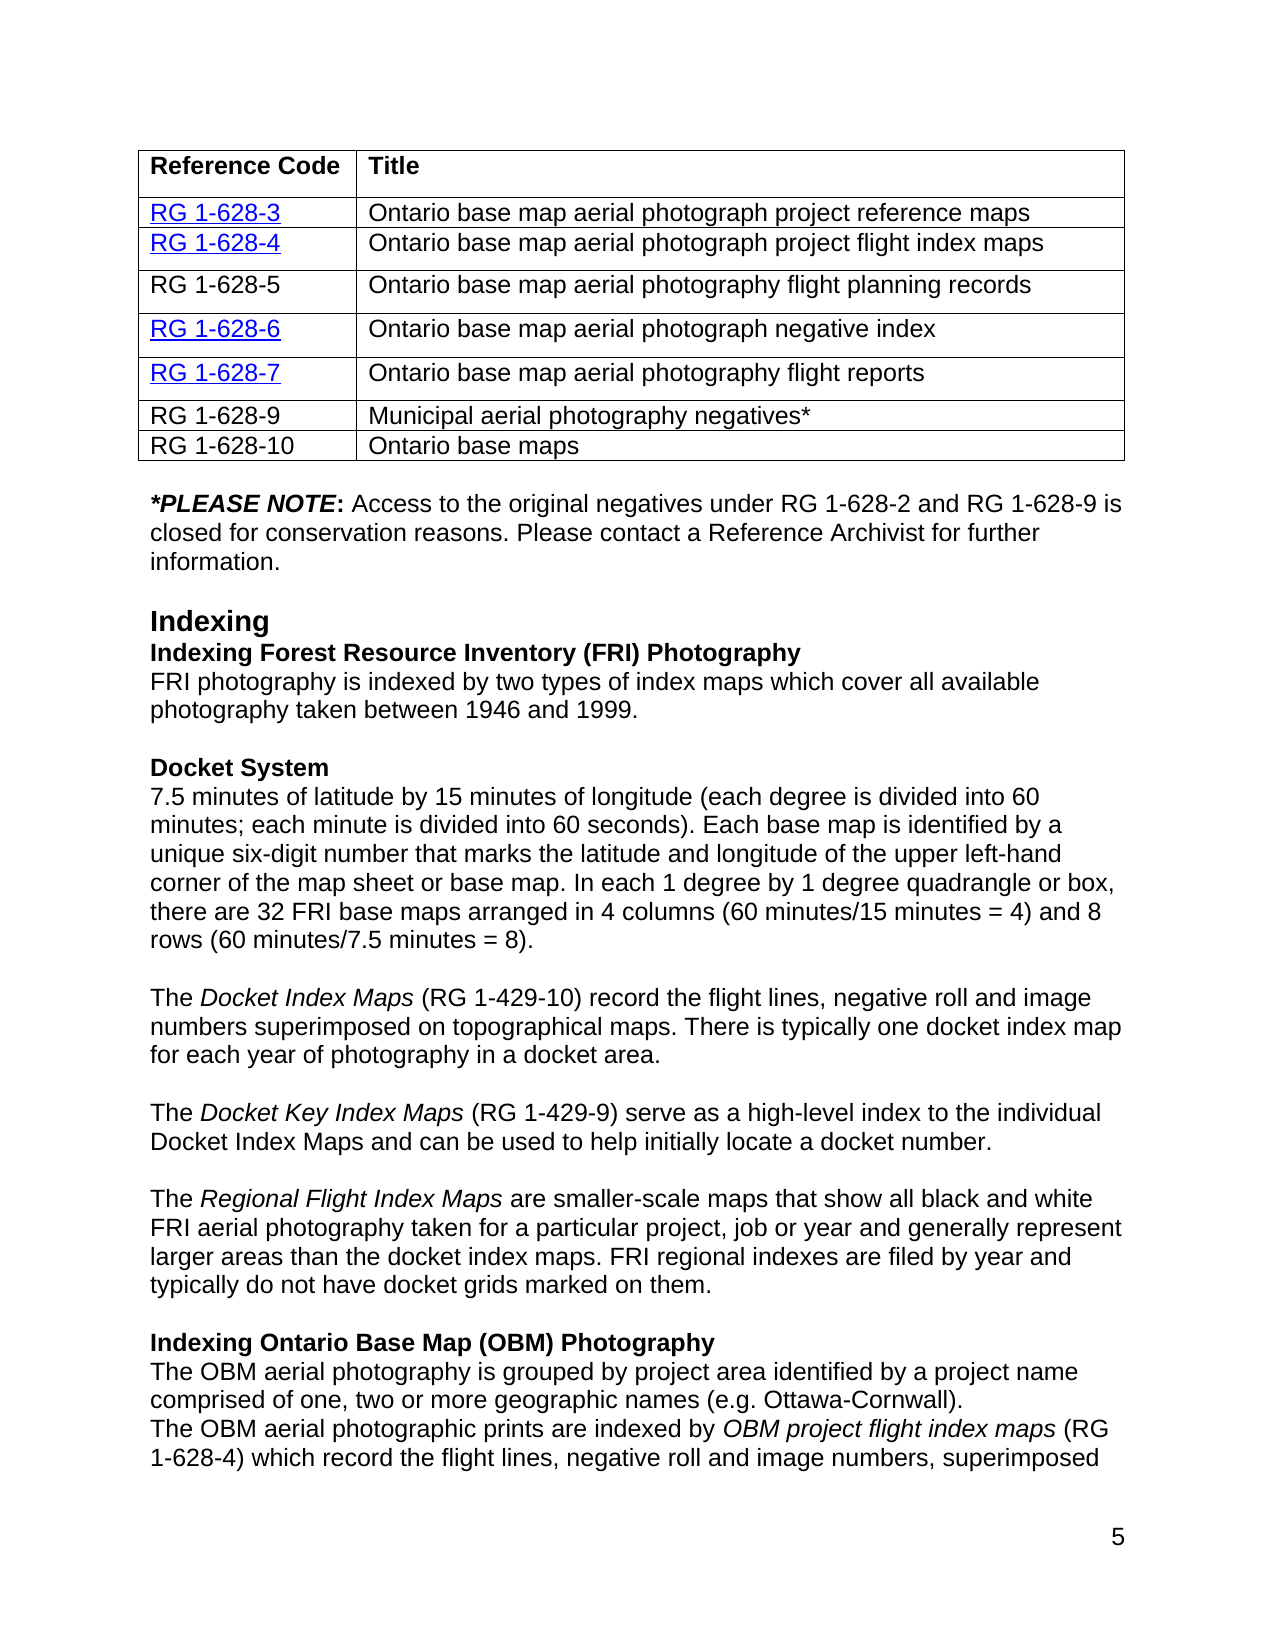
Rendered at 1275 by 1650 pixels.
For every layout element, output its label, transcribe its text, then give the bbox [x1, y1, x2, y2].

table_cell RG 1-628-6 [139, 314, 356, 357]
text Docket System 7.5 minutes of latitude by 15 minutes of longitude (each degree is divided into 60 minutes; each minute is divided into 60 seconds). Each base map is identified by a unique six-digit number that marks the latitude and longitude of the upper left-hand corner of the map sheet or base map. In each 1 degree by 1 degree quadrangle or box, there are 32 FRI base maps arranged in 4 columns (60 minutes/15 minutes = 4) and 8 rows (60 minutes/7.5 minutes = 8). [150, 753, 1125, 954]
subtitle Indexing Forest Resource Inventory (FRI) Photography [150, 638, 1125, 667]
table_cell Ontario base map aerial photography flight planning records [357, 271, 1124, 313]
text The OBM aerial photography is grouped by project area identified by a project name comprised of one, two or more geographic names (e.g. Ottawa-Cornwall). [150, 1357, 1125, 1414]
subtitle Indexing [150, 604, 1125, 638]
text FRI photography is indexed by two types of index maps which cover all available photography taken between 1946 and 1999. [150, 667, 1125, 724]
table_cell RG 1-628-10 [139, 431, 356, 459]
table_cell Ontario base map aerial photograph project flight index maps [357, 228, 1124, 269]
table_cell RG 1-628-3 [139, 198, 356, 227]
table_cell RG 1-628-9 [139, 401, 356, 430]
text The Docket Key Index Maps (RG 1-429-9) serve as a high-level index to the individual Docket Index Maps and can be used to help initially locate a docket number. [150, 1098, 1125, 1155]
table_cell Ontario base map aerial photograph project reference maps [357, 198, 1124, 227]
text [150, 1414, 1125, 1472]
table_cell Ontario base map aerial photography flight reports [357, 358, 1124, 400]
table_cell Ontario base map aerial photograph negative index [357, 314, 1124, 357]
subtitle Indexing Base Map (OBM) Photography [150, 1299, 1125, 1357]
table_header Title [357, 151, 1124, 197]
table_header Reference Code [139, 151, 356, 197]
table_cell RG 1-628-4 [139, 228, 356, 269]
text *PLEASE NOTE: Access to the original negatives under RG 1-628-2 and RG 1-628-9 is closed for conservation reasons. Please contact a Reference Archivist for further information. [150, 489, 1125, 604]
table_cell RG 1-628-7 [139, 358, 356, 400]
table_cell Ontario base maps [357, 431, 1124, 459]
text The Docket Index Maps (RG 1-429-10) record the flight lines, negative roll and image numbers superimposed on topographical maps. There is typically one docket index map for each year of photography in a docket area. [150, 983, 1125, 1069]
table_cell Municipal aerial photography negatives* [357, 401, 1124, 430]
table_cell RG 1-628-5 [139, 271, 356, 313]
text The Regional Flight Index Maps are smaller-scale maps that show all black and white FRI aerial photography taken for a particular project, job or year and generally represent larger areas than the docket index maps. FRI regional indexes are filed by year and typically do not have docket grids marked on them. [150, 1184, 1125, 1299]
